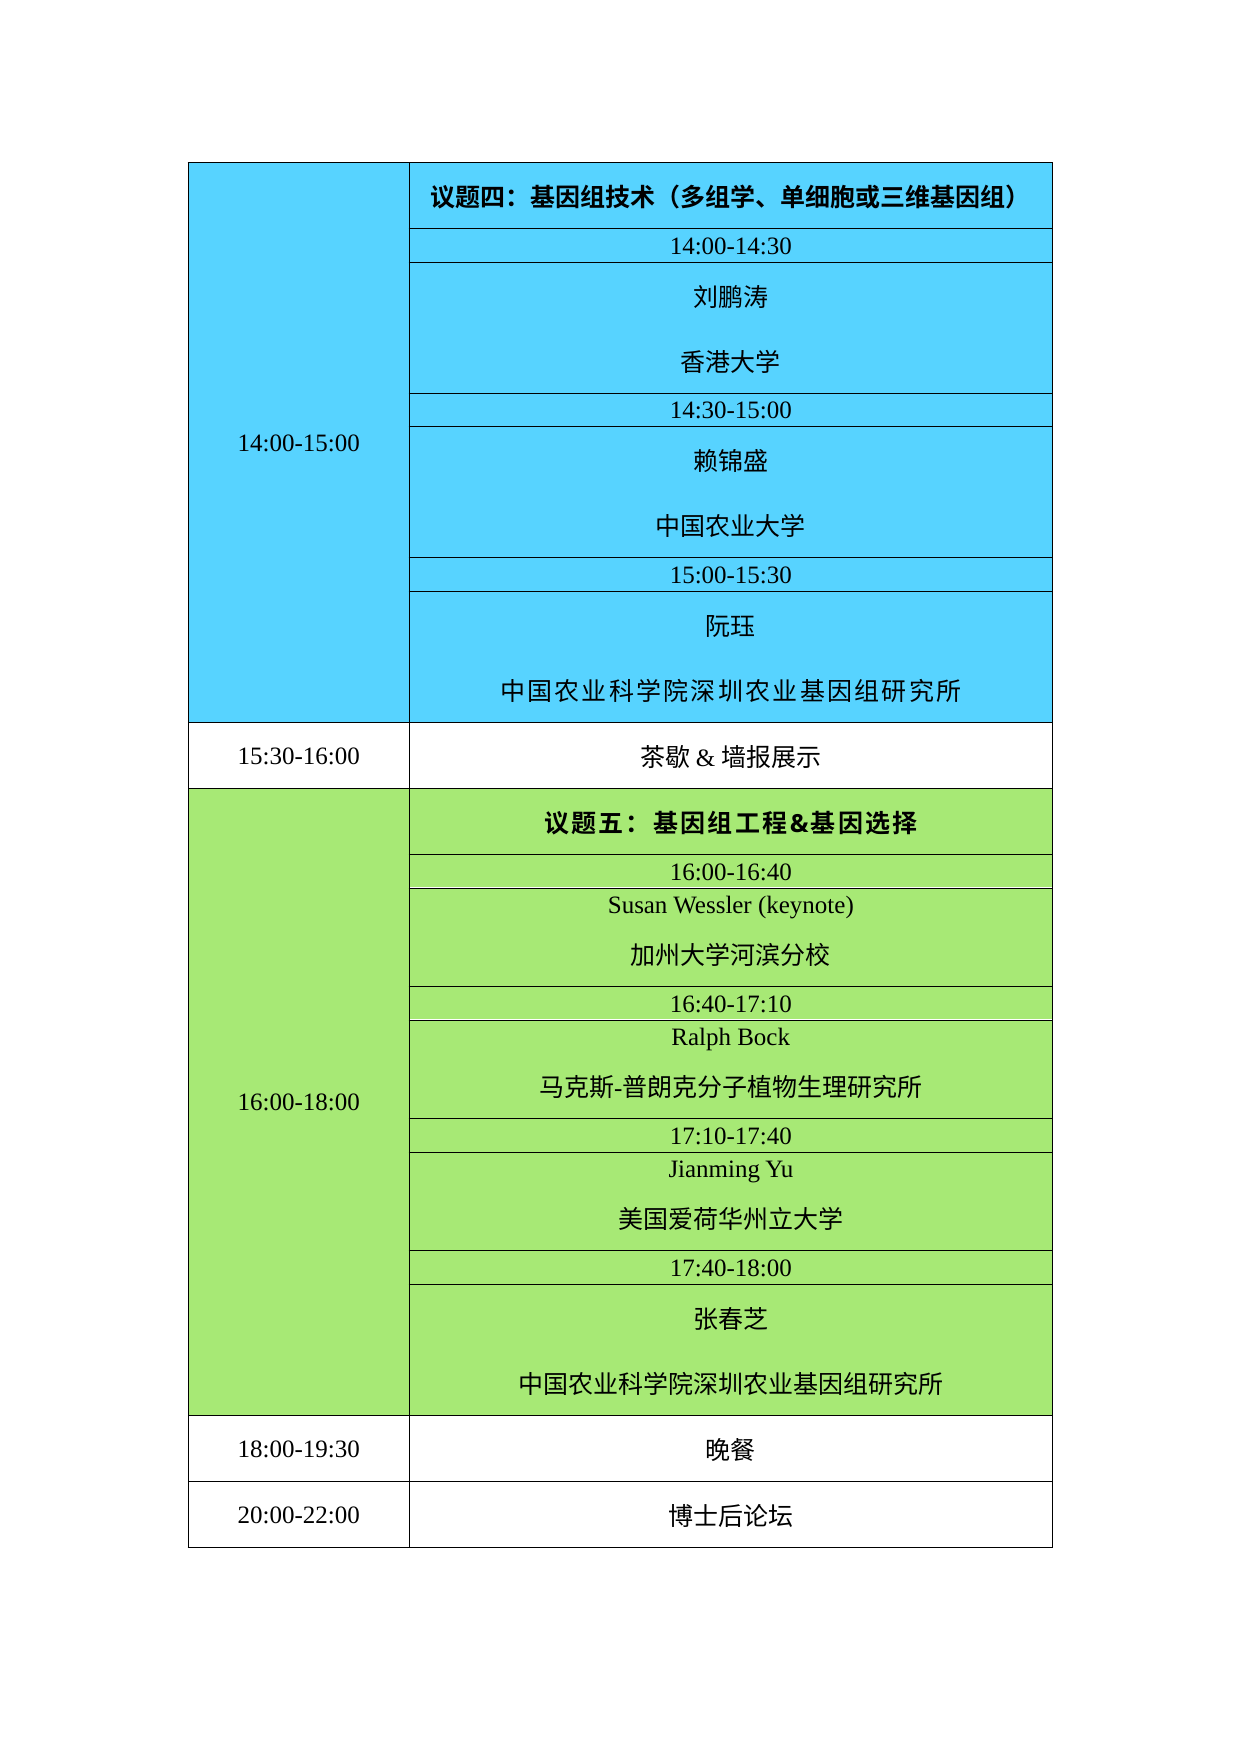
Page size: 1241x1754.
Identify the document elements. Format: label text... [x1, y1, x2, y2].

table_cell 17:40-18:00 [410, 1251, 1052, 1284]
table_cell 14:00-15:00 [189, 163, 409, 722]
table_cell 阮珏 中国农业科学院深圳农业基因组研究所 [410, 592, 1052, 722]
table_cell 14:00-14:30 [410, 229, 1052, 262]
table_cell 17:10-17:40 [410, 1119, 1052, 1152]
table_cell Ralph Bock 马克斯-普朗克分子植物生理研究所 [410, 1021, 1052, 1118]
table_cell 16:40-17:10 [410, 987, 1052, 1019]
table_cell 博士后论坛 [410, 1482, 1052, 1547]
table_cell 18:00-19:30 [189, 1416, 409, 1481]
table_cell 赖锦盛 中国农业大学 [410, 427, 1052, 557]
table_cell 议题五：基因组工程&基因选择 [410, 789, 1052, 854]
table_cell 15:00-15:30 [410, 558, 1052, 591]
table_cell 张春芝 中国农业科学院深圳农业基因组研究所 [410, 1285, 1052, 1415]
table_cell 14:30-15:00 [410, 394, 1052, 426]
table_cell 15:30-16:00 [189, 723, 409, 788]
table_cell 议题四：基因组技术（多组学、单细胞或三维基因组） [410, 163, 1052, 228]
table_cell 20:00-22:00 [189, 1482, 409, 1547]
table_cell Susan Wessler (keynote) 加州大学河滨分校 [410, 889, 1052, 986]
table_cell 16:00-16:40 [410, 855, 1052, 887]
table_cell 16:00-18:00 [189, 789, 409, 1415]
table_cell Jianming Yu 美国爱荷华州立大学 [410, 1153, 1052, 1250]
table_cell 刘鹏涛 香港大学 [410, 263, 1052, 393]
table_cell 晚餐 [410, 1416, 1052, 1481]
table_cell 茶歇 & 墙报展示 [410, 723, 1052, 788]
